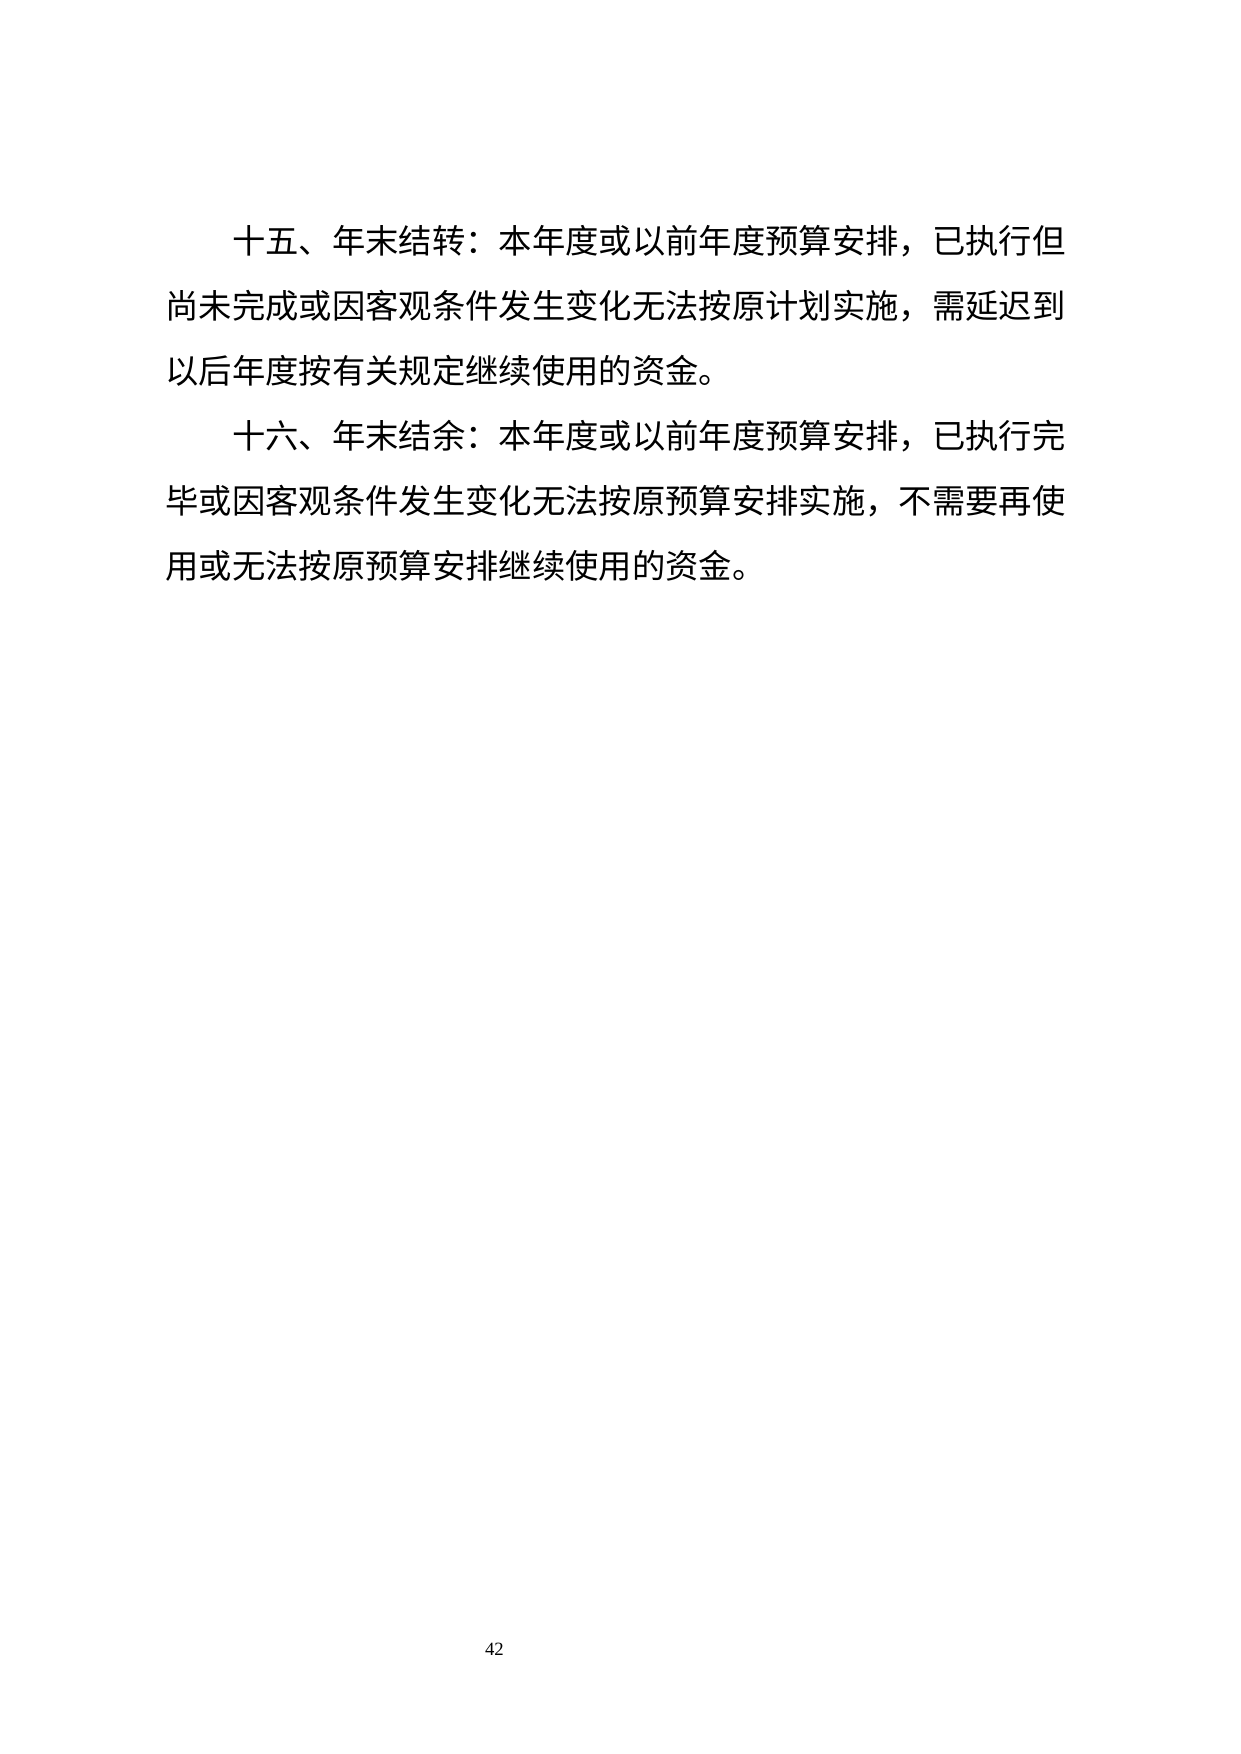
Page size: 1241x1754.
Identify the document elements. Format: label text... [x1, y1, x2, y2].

text 十六、年末结余：本年度或以前年度预算安排，已执行完毕或因客观条件发生变化无法按原预算安排实施，不需要再使用或无法按原预算安排继续使用的资金。 [165, 401, 1087, 596]
text 十五、年末结转：本年度或以前年度预算安排，已执行但尚未完成或因客观条件发生变化无法按原计划实施，需延迟到以后年度按有关规定继续使用的资金。 [165, 206, 1087, 401]
